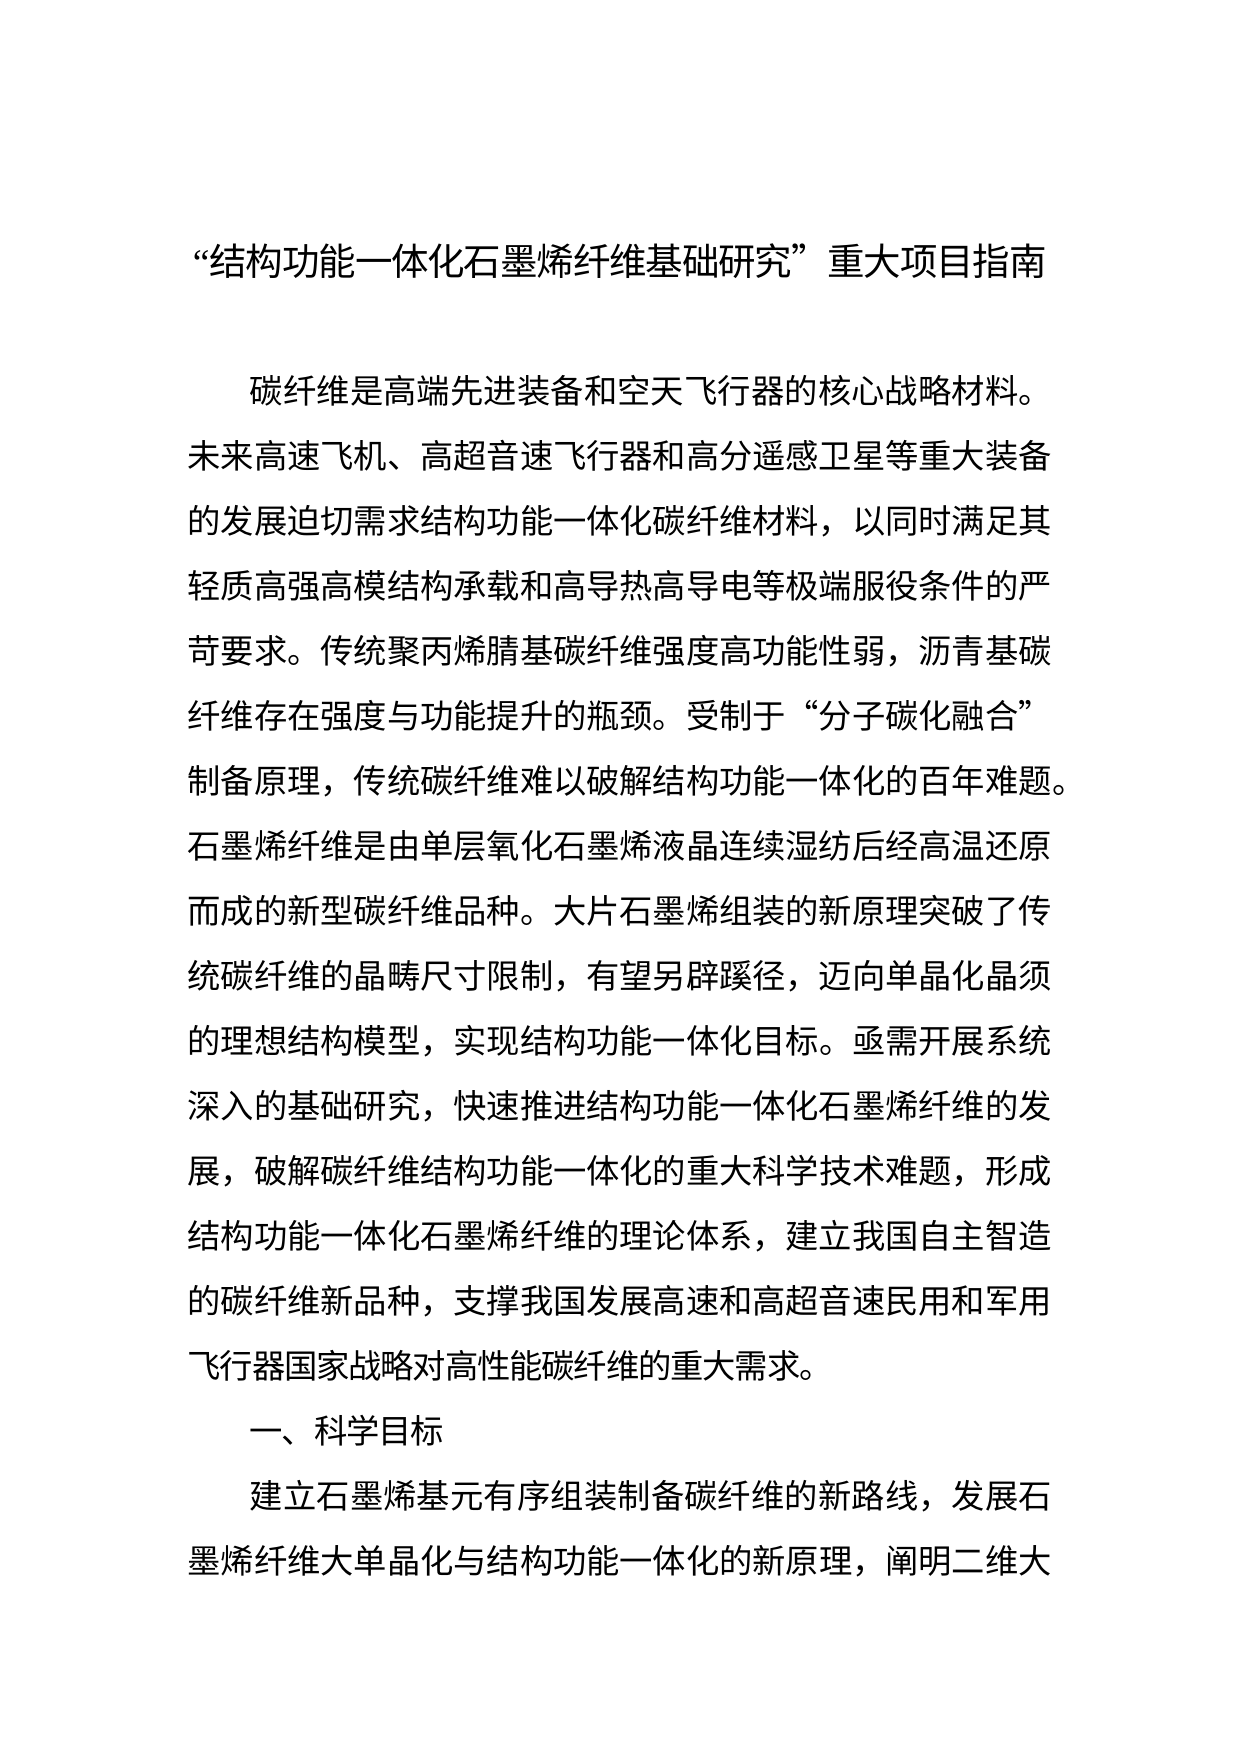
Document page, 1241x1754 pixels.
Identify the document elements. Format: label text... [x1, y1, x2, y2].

text 一、科学目标 [187, 1397, 1053, 1462]
text 碳纤维是高端先进装备和空天飞行器的核心战略材料。未来高速飞机、高超音速飞行器和高分遥感卫星等重大装备的发展迫切需求结构功能一体化碳纤维材料，以同时满足其轻质高强高模结构承载和高导热高导电等极端服役条件的严苛要求。传统聚丙烯腈基碳纤维强度高功能性弱，沥青基碳纤维存在强度与功能提升的瓶颈。受制于“分子碳化融合”制备原理，传统碳纤维难以破解结构功能一体化的百年难题。石墨烯纤维是由单层氧化石墨烯液晶连续湿纺后经高温还原而成的新型碳纤维品种。大片石墨烯组装的新原理突破了传统碳纤维的晶畴尺寸限制，有望另辟蹊径，迈向单晶化晶须的理想结构模型，实现结构功能一体化目标。亟需开展系统深入的基础研究，快速推进结构功能一体化石墨烯纤维的发展，破解碳纤维结构功能一体化的重大科学技术难题，形成结构功能一体化石墨烯纤维的理论体系，建立我国自主智造的碳纤维新品种，支撑我国发展高速和高超音速民用和军用飞行器国家战略对高性能碳纤维的重大需求。 [187, 357, 1053, 1397]
text “结构功能一体化石墨烯纤维基础研究”重大项目指南 [187, 227, 1053, 292]
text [187, 1462, 1053, 1592]
